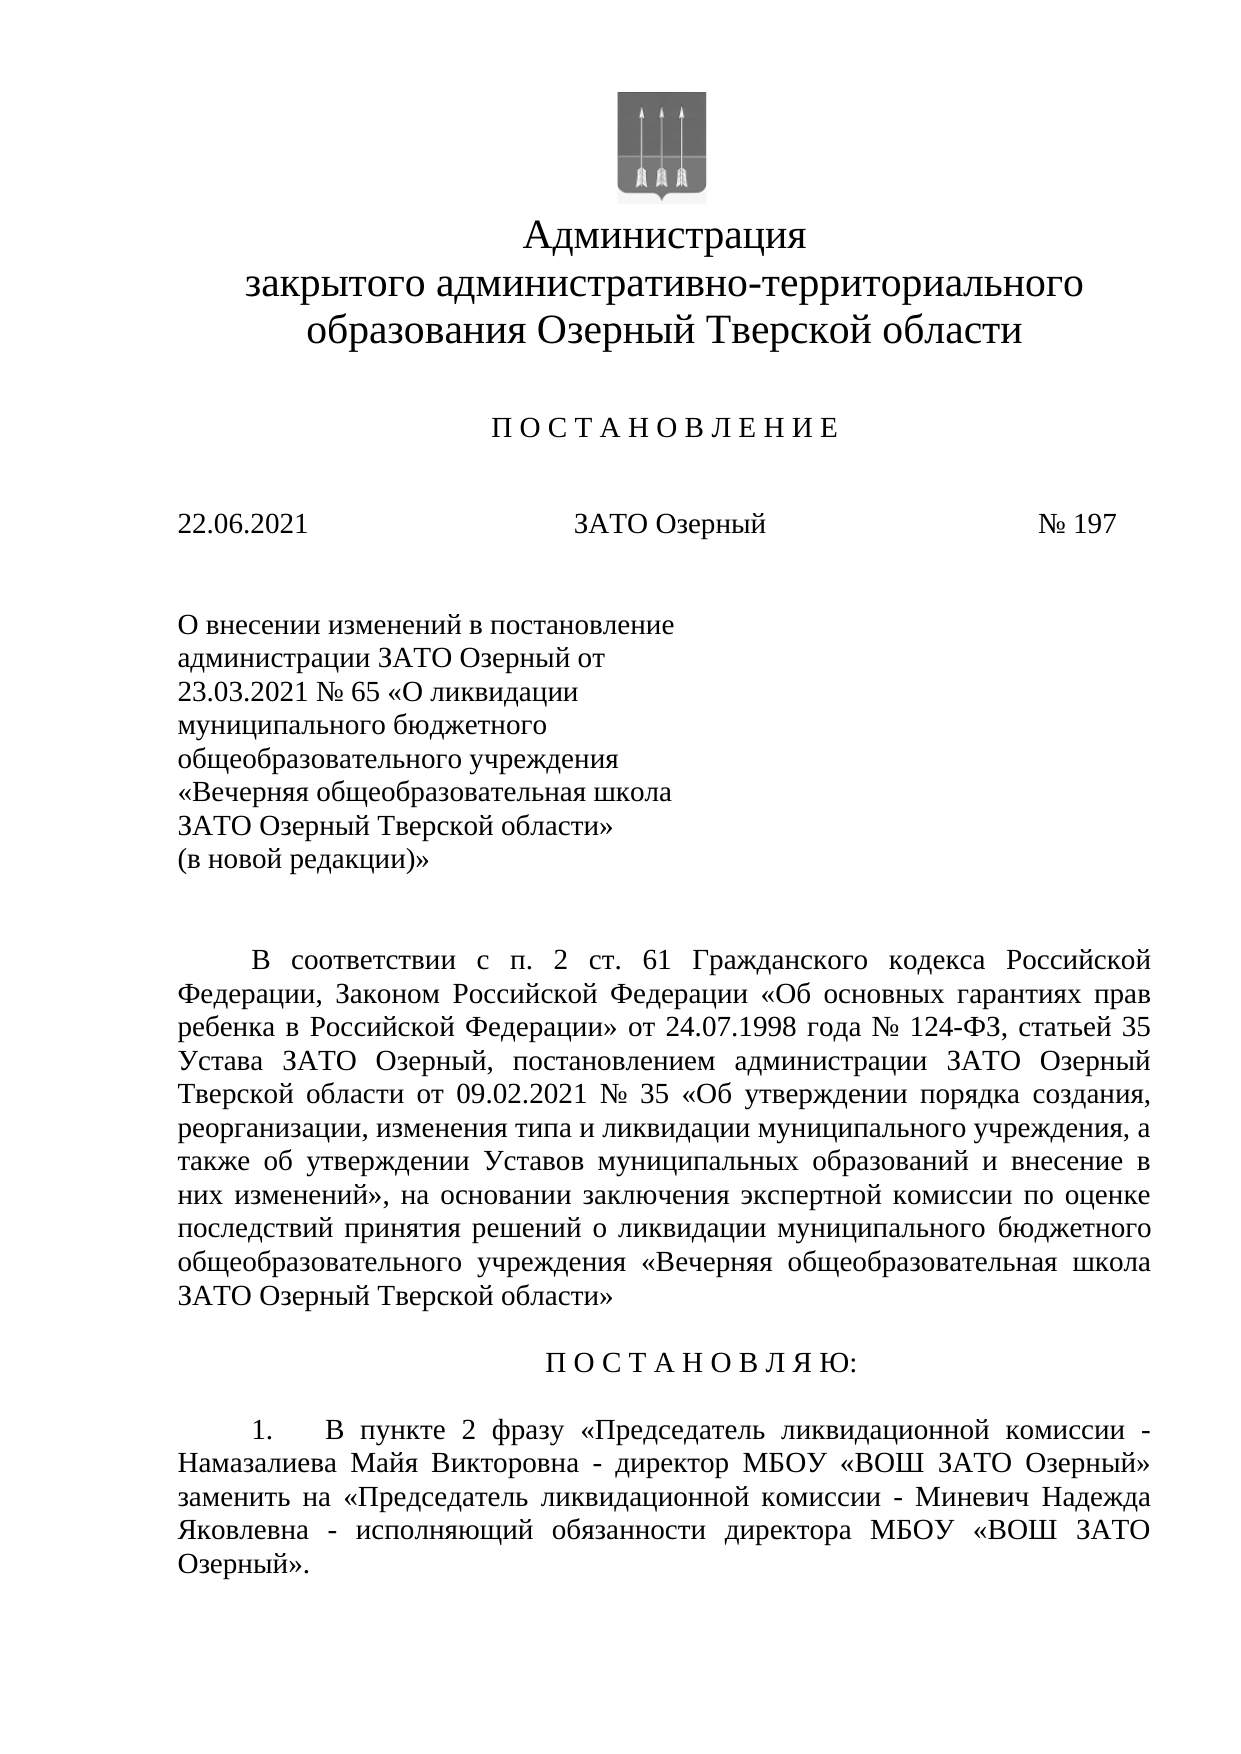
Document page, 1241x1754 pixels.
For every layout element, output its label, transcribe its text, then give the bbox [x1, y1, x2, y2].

text (в новой редакции)» [177, 842, 709, 875]
text П О С Т А Н О В Л Е Н И Е [177, 410, 1152, 444]
text образования Озерный Тверской области [177, 305, 1152, 353]
text ЗАТО Озерный Тверской области» [177, 808, 709, 842]
list В пункте 2 фразу «Председатель ликвидационной комиссии - Намазалиева Майя Викторовна - директор МБОУ «ВОШ ЗАТО Озерный» заменить на «Председатель ликвидационной комиссии - Миневич Надежда Яковлевна - исполняющий обязанности директора МБОУ «ВОШ ЗАТО Озерный». [177, 1412, 1152, 1579]
text В соответствии с п. 2 ст. 61 Гражданского кодекса Российской Федерации, Законом Российской Федерации «Об основных гарантиях прав ребенка в Российской Федерации» от 24.07.1998 года № 124-ФЗ, статьей 35 Устава ЗАТО Озерный, постановлением администрации ЗАТО Озерный Тверской области от 09.02.2021 № 35 «Об утверждении порядка создания, реорганизации, изменения типа и ликвидации муниципального учреждения, а также об утверждении Уставов муниципальных образований и внесение в них изменений», на основании заключения экспертной комиссии по оценке последствий принятия решений о ликвидации муниципального бюджетного общеобразовательного учреждения «Вечерняя общеобразовательная школа ЗАТО Озерный Тверской области» [177, 942, 1152, 1311]
text П О С Т А Н О В Л Я Ю: [177, 1345, 1152, 1378]
text О внесении изменений в постановление администрации ЗАТО Озерный от 23.03.2021 № 65 «О ликвидации муниципального бюджетного общеобразовательного учреждения «Вечерняя общеобразовательная школа [177, 607, 709, 808]
text 22.06.2021 ЗАТО Озерный № 197 [177, 506, 1152, 540]
title Администрация [177, 209, 1152, 257]
text закрытого административно-территориального [177, 257, 1152, 305]
picture [617, 92, 707, 204]
